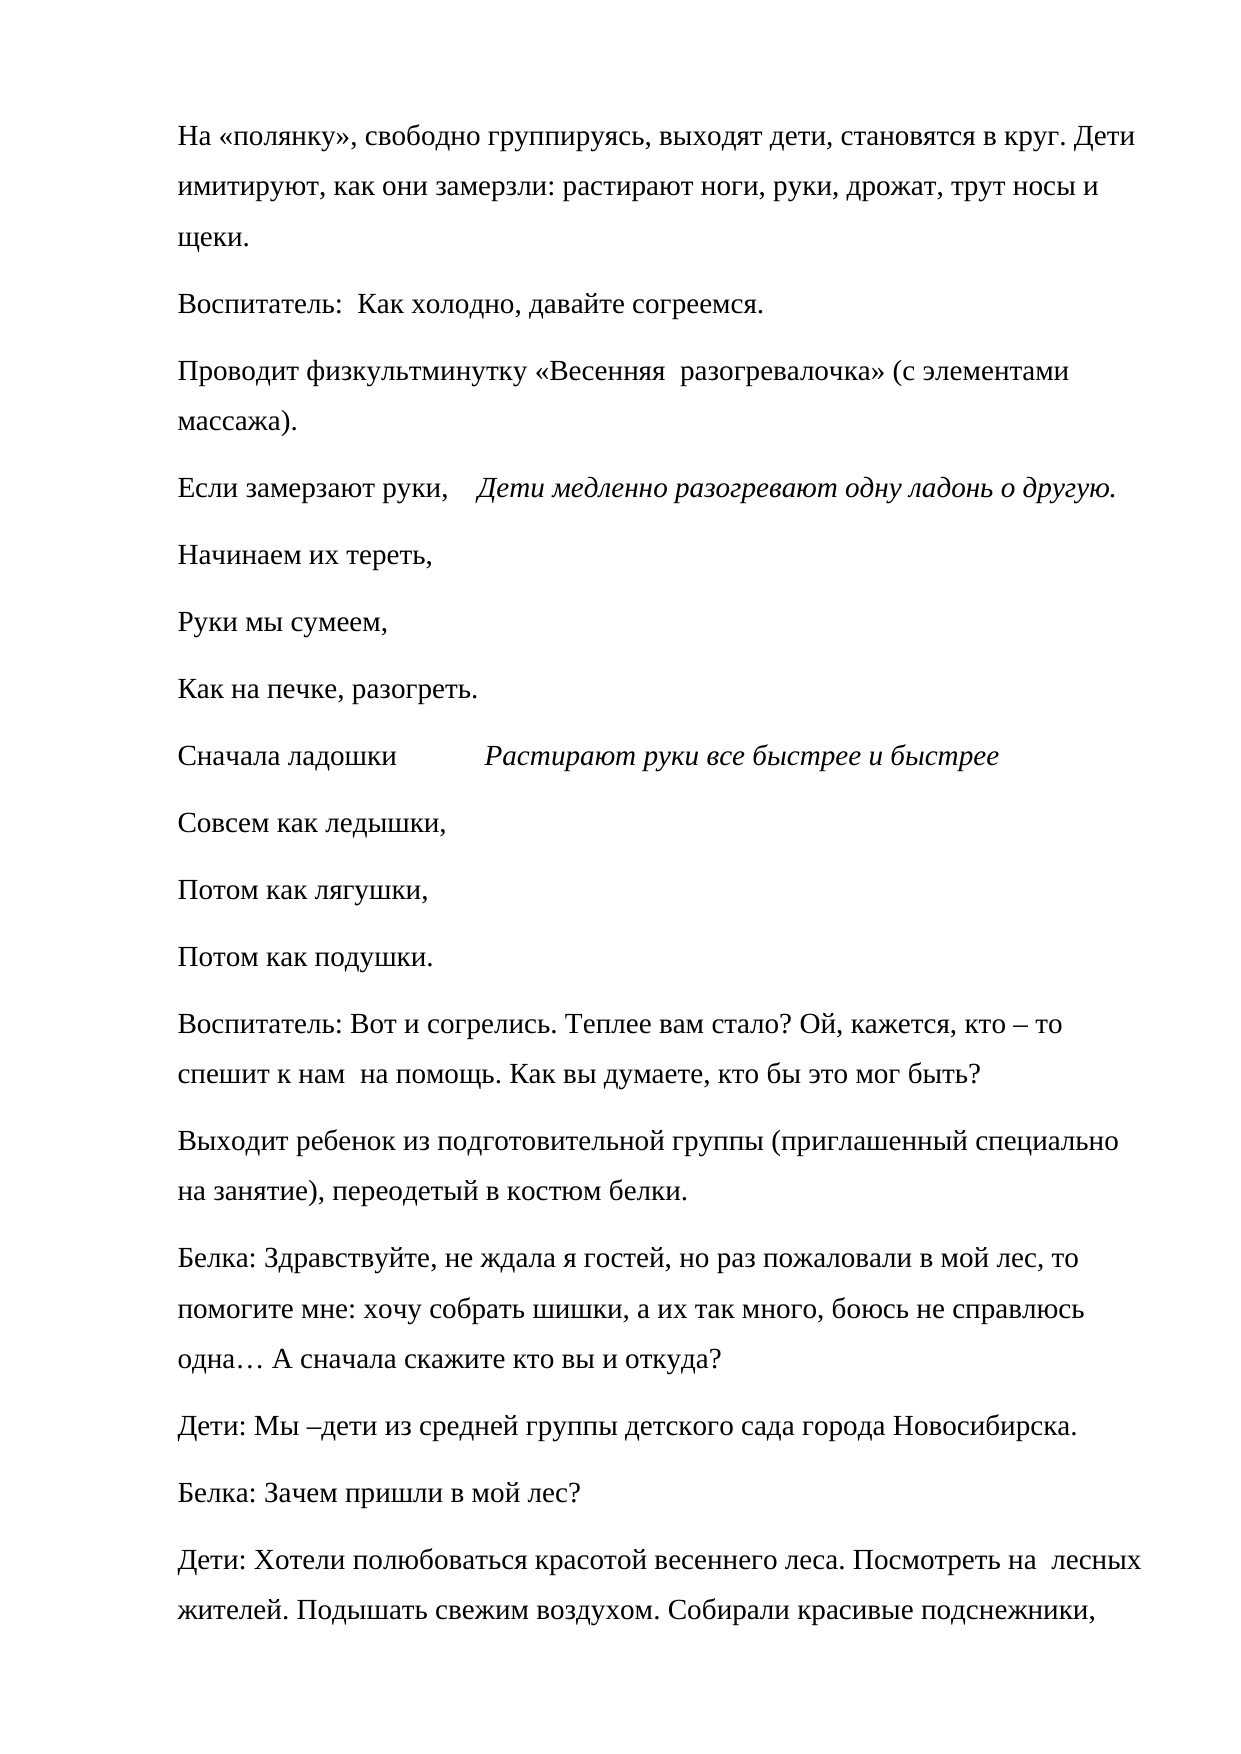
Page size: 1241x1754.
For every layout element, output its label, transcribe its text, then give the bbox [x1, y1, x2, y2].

text Потом как лягушки, [177, 872, 1152, 905]
text Воспитатель: Как холодно, давайте согреемся. [177, 286, 1152, 319]
text Сначала ладошки Растирают руки все быстрее и быстрее [177, 738, 1152, 771]
text Совсем как ледышки, [177, 805, 1152, 838]
text Белка: Здравствуйте, не ждала я гостей, но раз пожаловали в мой лес, то помогите мне: хочу собрать шишки, а их так много, боюсь не справлюсь одна… А сначала скажите кто вы и откуда? [177, 1240, 1152, 1374]
text Начинаем их тереть, [177, 537, 1152, 571]
text Проводит физкультминутку «Весенняя разогревалочка» (с элементами массажа). [177, 353, 1152, 437]
text Белка: Зачем пришли в мой лес? [177, 1475, 1152, 1508]
text Если замерзают руки, Дети медленно разогревают одну ладонь о другую. [177, 470, 1152, 503]
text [177, 1542, 1152, 1626]
text Воспитатель: Вот и согрелись. Теплее вам стало? Ой, кажется, кто – то спешит к нам на помощь. Как вы думаете, кто бы это мог быть? [177, 1006, 1152, 1090]
text Выходит ребенок из подготовительной группы (приглашенный специально на занятие), переодетый в костюм белки. [177, 1123, 1152, 1207]
text Дети: Мы –дети из средней группы детского сада города Новосибирска. [177, 1408, 1152, 1442]
text Как на печке, разогреть. [177, 671, 1152, 704]
text Руки мы сумеем, [177, 604, 1152, 637]
text Потом как подушки. [177, 939, 1152, 972]
text На «полянку», свободно группируясь, выходят дети, становятся в круг. Дети имитируют, как они замерзли: растирают ноги, руки, дрожат, трут носы и щеки. [177, 118, 1152, 252]
